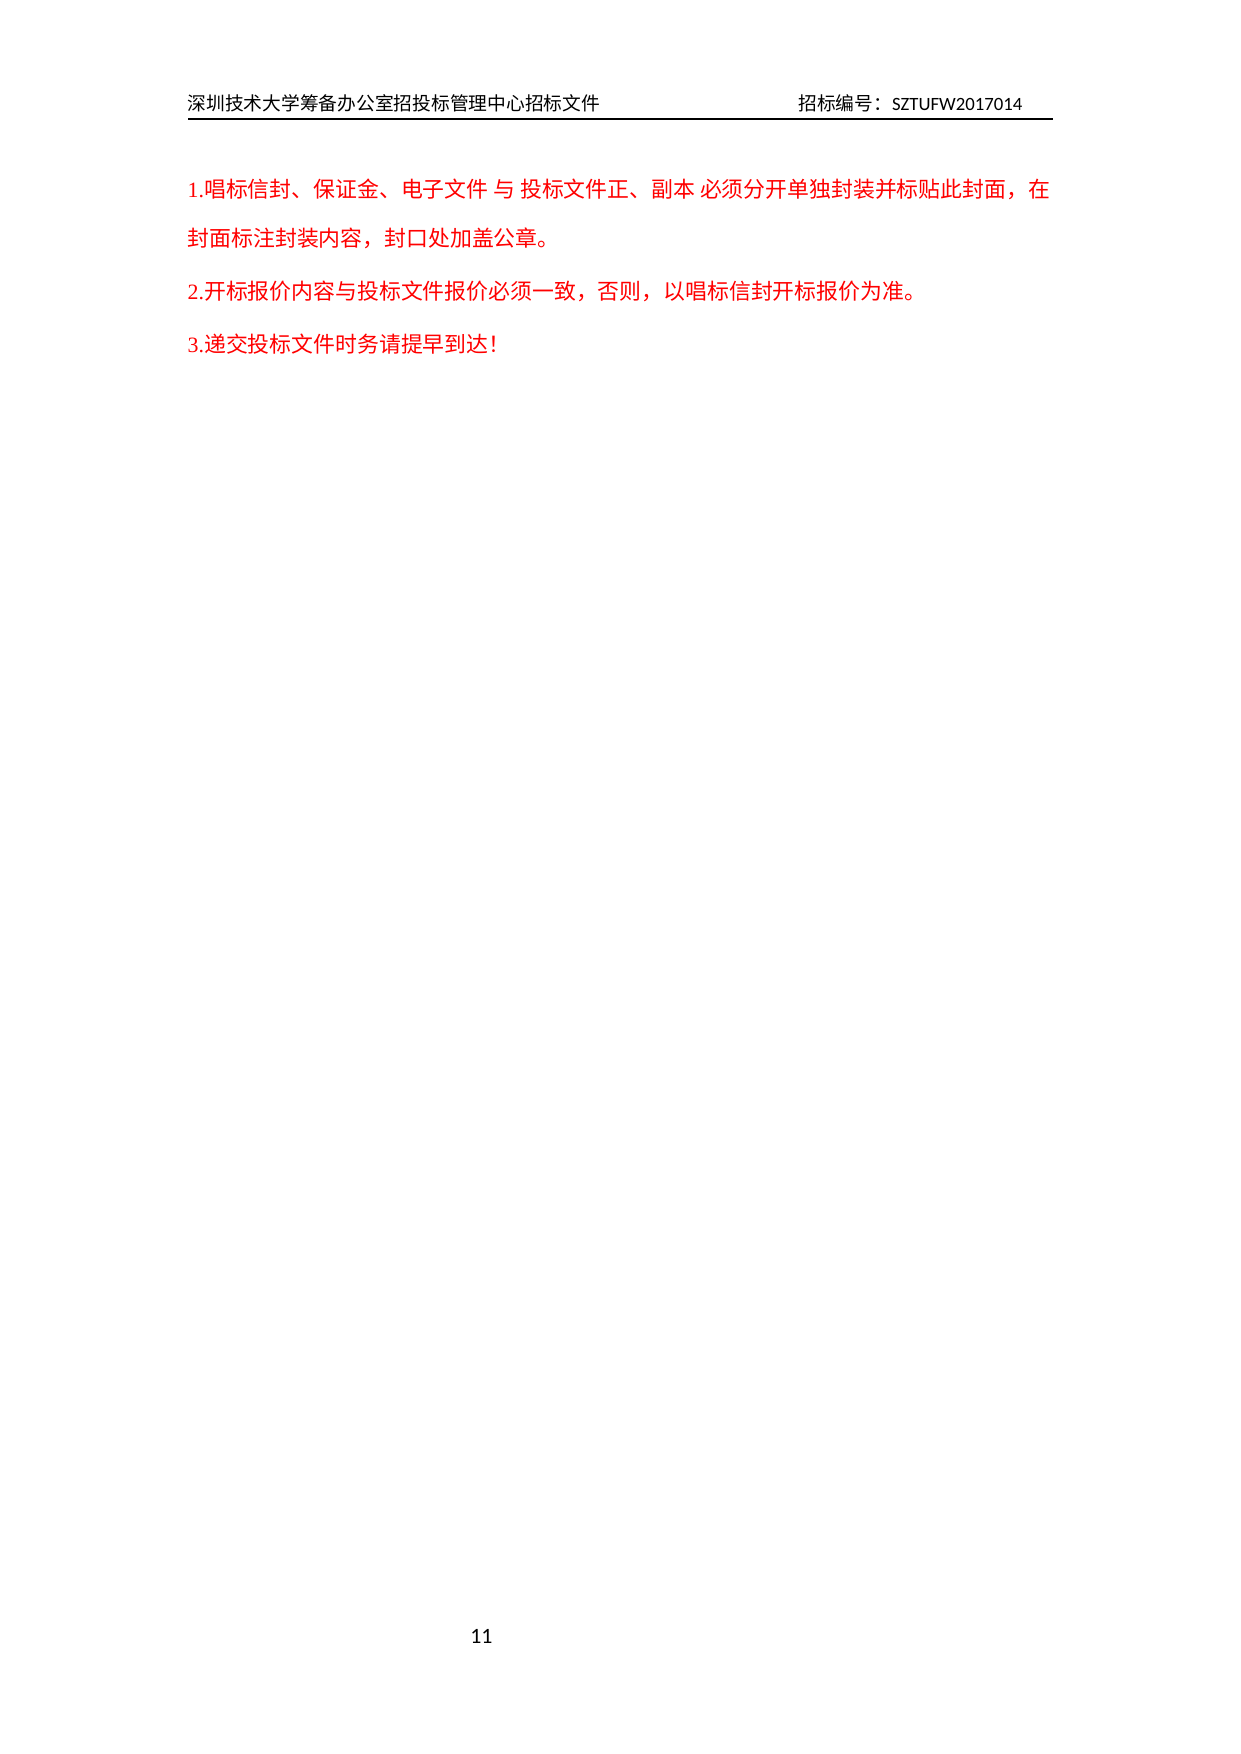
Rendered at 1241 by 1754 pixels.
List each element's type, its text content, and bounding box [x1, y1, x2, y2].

text 2.开标报价内容与投标文件报价必须一致，否则，以唱标信封开标报价为准。 [187, 274, 1053, 306]
text 3.递交投标文件时务请提早到达！ [187, 327, 1053, 359]
text 1.唱标信封、保证金、电子文件 与 投标文件正、副本 必须分开单独封装并标贴此封面，在封面标注封装内容，封口处加盖公章。 [187, 172, 1053, 253]
